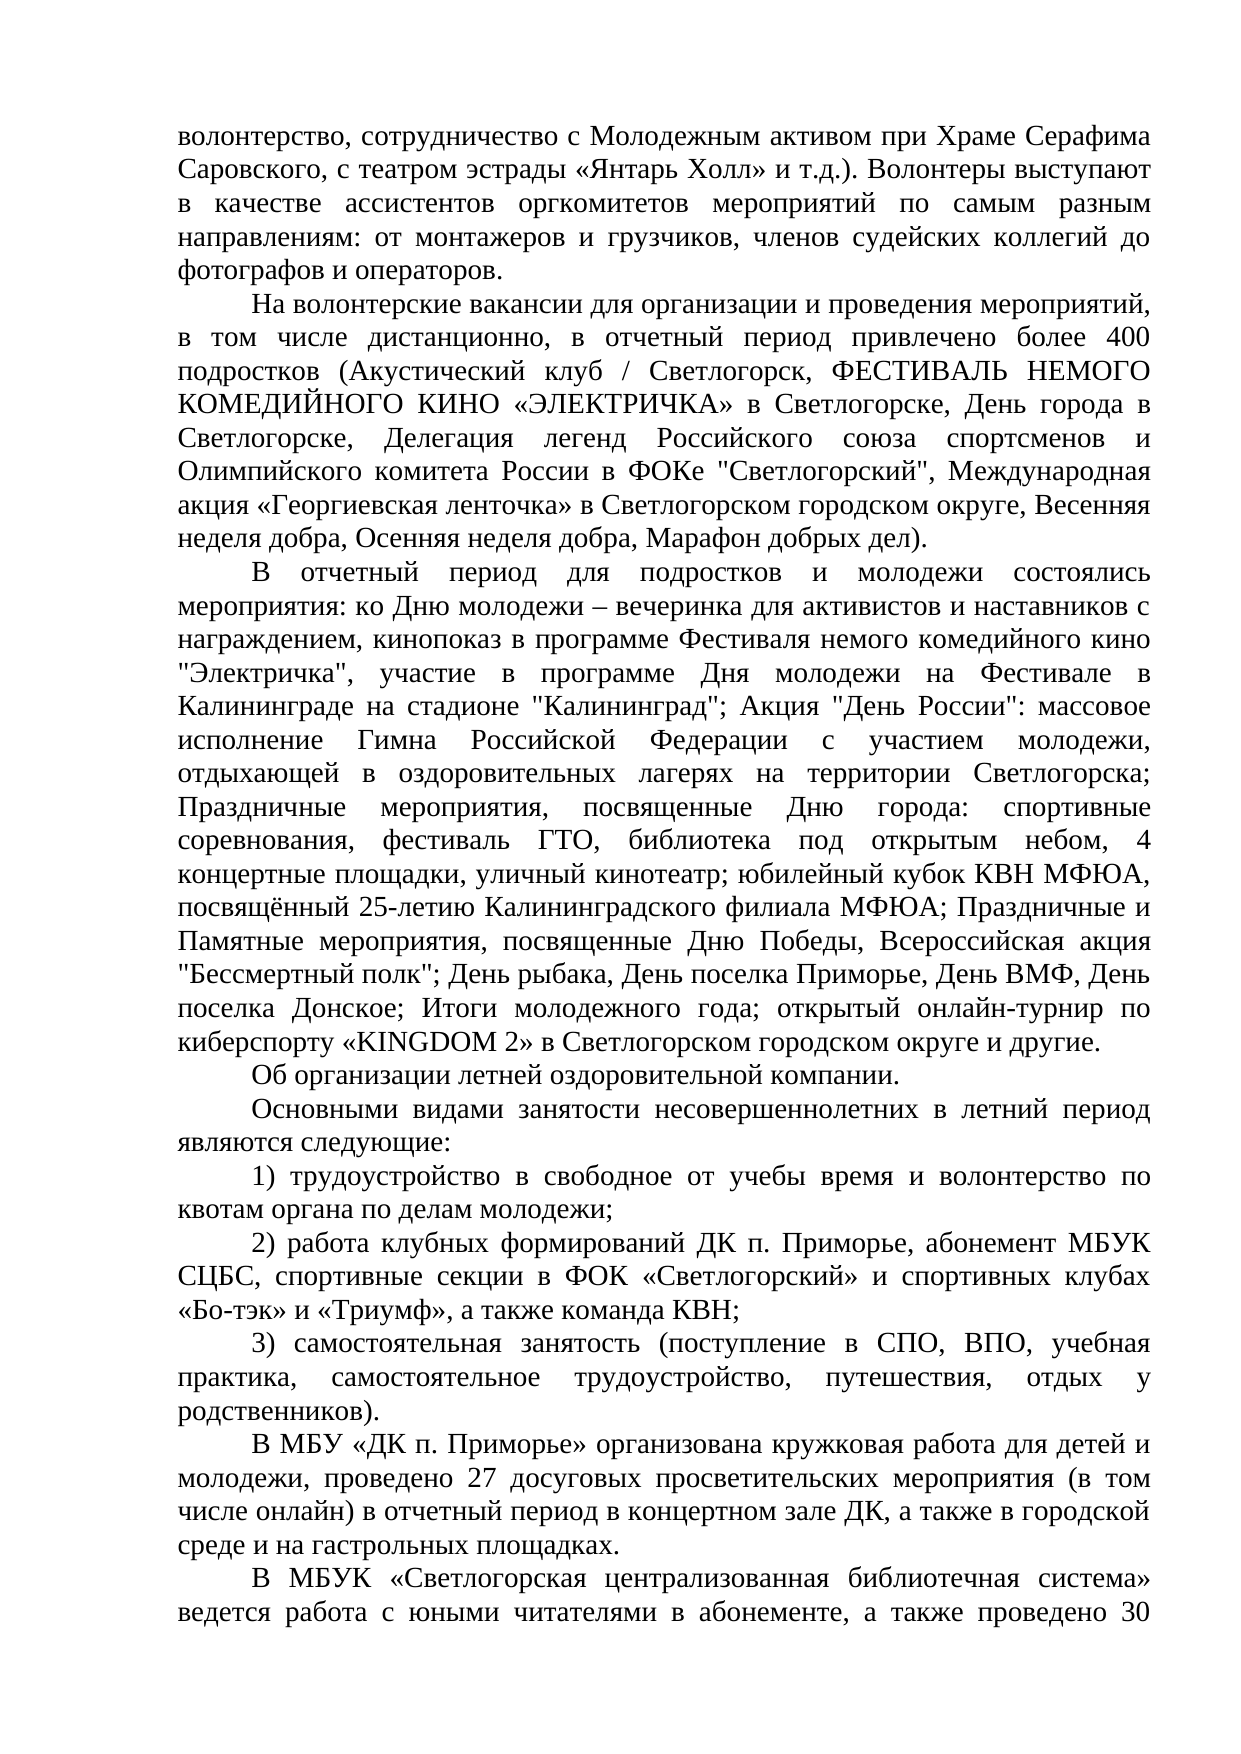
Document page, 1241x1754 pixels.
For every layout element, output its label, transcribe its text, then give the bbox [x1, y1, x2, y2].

text 3) самостоятельная занятость (поступление в СПО, ВПО, учебная практика, самостоятельное трудоустройство, путешествия, отдых у родственников). [177, 1326, 1152, 1426]
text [177, 118, 1152, 286]
text Основными видами занятости несовершеннолетних в летний период являются следующие: [177, 1091, 1152, 1158]
text В отчетный период для подростков и молодежи состоялись мероприятия: ко Дню молодежи – вечеринка для активистов и наставников с награждением, кинопоказ в программе Фестиваля немого комедийного кино "Электричка", участие в программе Дня молодежи на Фестивале в Калининграде на стадионе "Калининград"; Акция "День России": массовое исполнение Гимна Российской Федерации с участием молодежи, отдыхающей в оздоровительных лагерях на территории Светлогорска; Праздничные мероприятия, посвященные Дню города: спортивные соревнования, фестиваль ГТО, библиотека под открытым небом, 4 концертные площадки, уличный кинотеатр; юбилейный кубок КВН МФЮА, посвящённый 25-летию Калининградского филиала МФЮА; Праздничные и Памятные мероприятия, посвященные Дню Победы, Всероссийская акция "Бессмертный полк"; День рыбака, День поселка Приморье, День ВМФ, День поселка Донское; Итоги молодежного года; открытый онлайн-турнир по киберспорту «KINGDOM 2» в Светлогорском городском округе и другие. [177, 554, 1152, 1057]
text 1) трудоустройство в свободное от учебы время и волонтерство по квотам органа по делам молодежи; [177, 1158, 1152, 1225]
text На волонтерские вакансии для организации и проведения мероприятий, в том числе дистанционно, в отчетный период привлечено более 400 подростков (Акустический клуб / Светлогорск, ФЕСТИВАЛЬ НЕМОГО КОМЕДИЙНОГО КИНО «ЭЛЕКТРИЧКА» в Светлогорске, День города в Светлогорске, Делегация легенд Российского союза спортсменов и Олимпийского комитета России в ФОКе "Светлогорский", Международная акция «Георгиевская ленточка» в Светлогорском городском округе, Весенняя неделя добра, Осенняя неделя добра, Марафон добрых дел). [177, 286, 1152, 554]
text Об организации летней оздоровительной компании. [177, 1057, 1152, 1091]
text В МБУ «ДК п. Приморье» организована кружковая работа для детей и молодежи, проведено 27 досуговых просветительских мероприятия (в том числе онлайн) в отчетный период в концертном зале ДК, а также в городской среде и на гастрольных площадках. [177, 1426, 1152, 1560]
text 2) работа клубных формирований ДК п. Приморье, абонемент МБУК СЦБС, спортивные секции в ФОК «Светлогорский» и спортивных клубах «Бо-тэк» и «Триумф», а также команда КВН; [177, 1225, 1152, 1326]
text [177, 1560, 1152, 1627]
